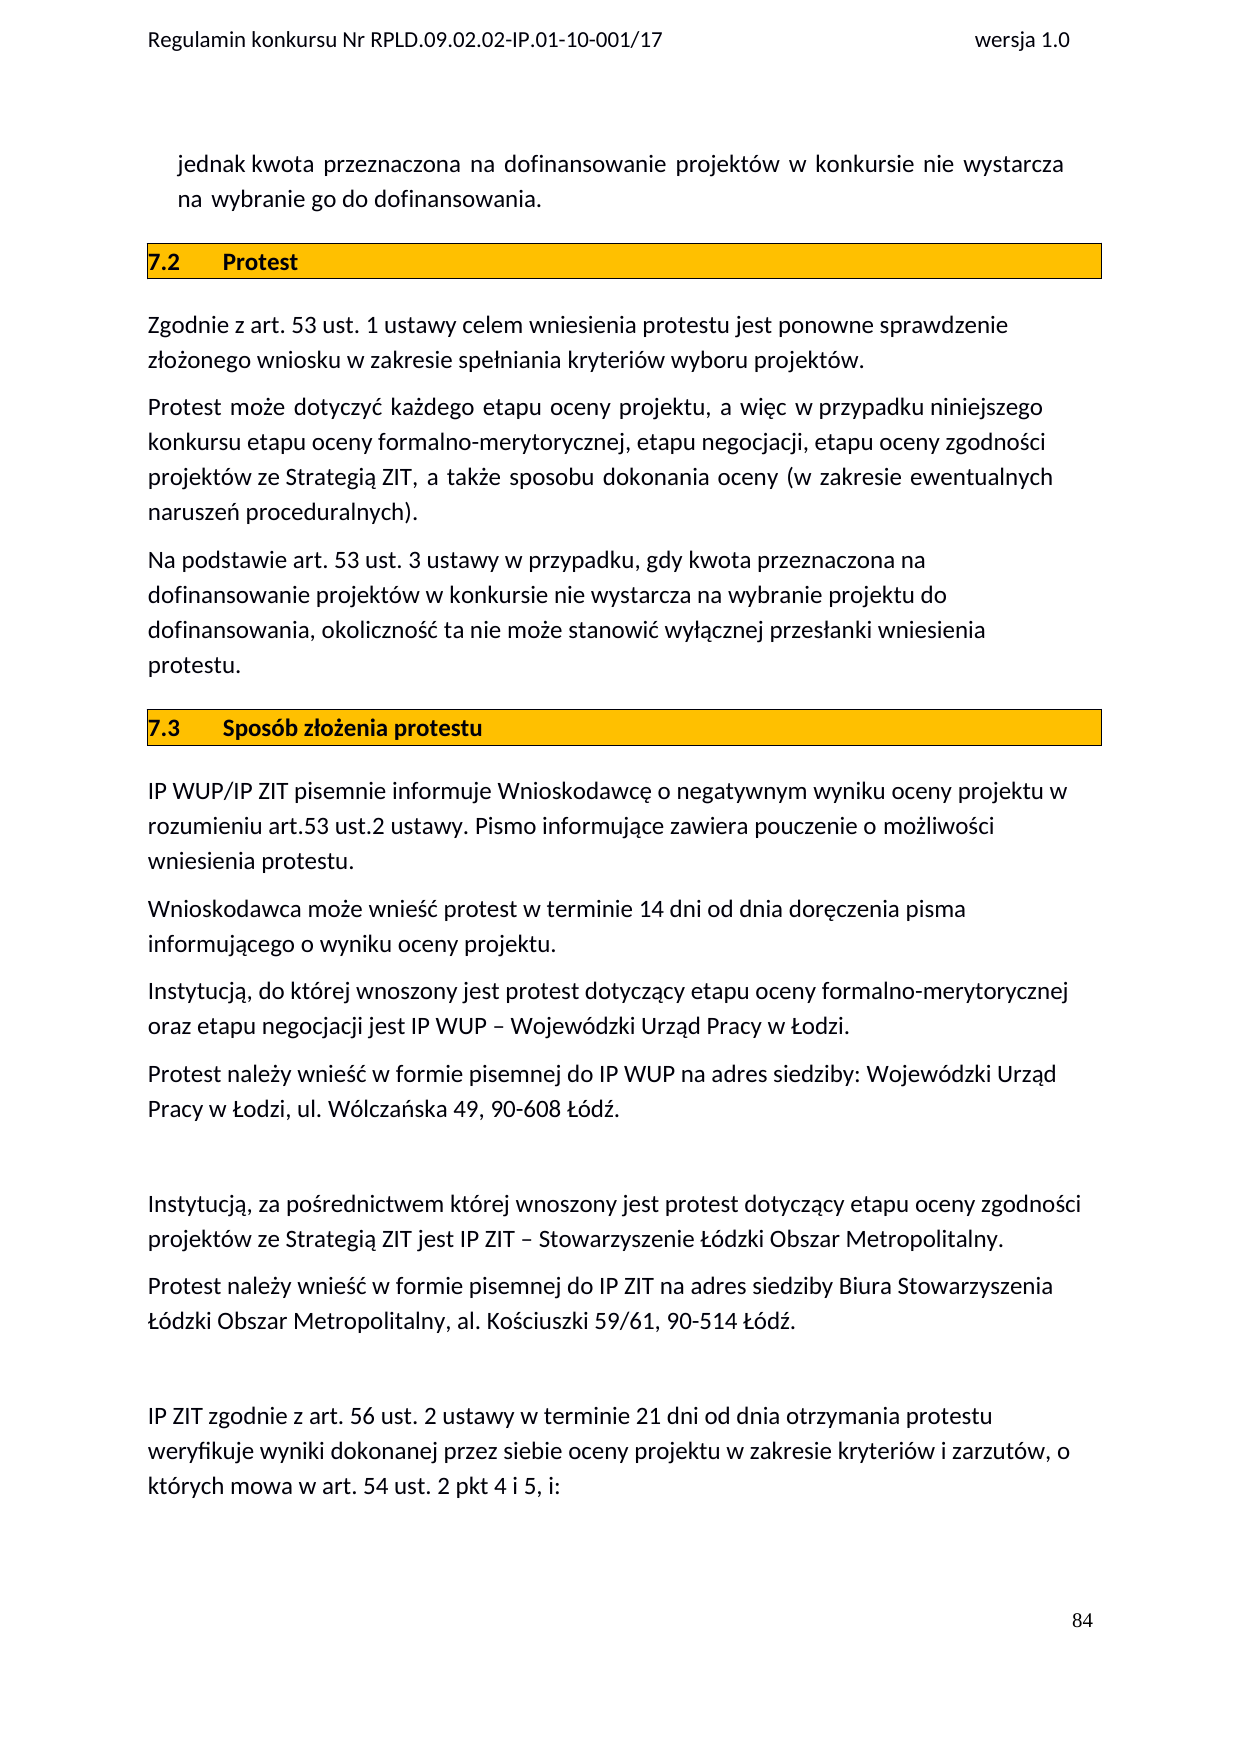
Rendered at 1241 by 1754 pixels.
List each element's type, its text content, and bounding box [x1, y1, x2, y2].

text Zgodnie z art. 53 ust. 1 ustawy celem wniesienia protestu jest ponowne sprawdzenie złożonego wniosku w zakresie spełniania kryteriów wyboru projektów. [148, 309, 1081, 374]
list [148, 148, 1081, 213]
text IP WUP/IP ZIT pisemnie informuje Wnioskodawcę o negatywnym wyniku oceny projektu w rozumieniu art.53 ust.2 ustawy. Pismo informujące zawiera pouczenie o możliwości wniesienia protestu. [148, 775, 1092, 876]
text Protest należy wnieść w formie pisemnej do IP WUP na adres siedziby: Wojewódzki Urząd Pracy w Łodzi, ul. Wólczańska 49, 90-608 Łódź. [148, 1058, 1092, 1123]
text Instytucją, za pośrednictwem której wnoszony jest protest dotyczący etapu oceny zgodności projektów ze Strategią ZIT jest IP ZIT – Stowarzyszenie Łódzki Obszar Metropolitalny. [148, 1188, 1092, 1253]
text Protest może dotyczyć każdego etapu oceny projektu, a więc w przypadku niniejszego konkursu etapu oceny formalno-merytorycznej, etapu negocjacji, etapu oceny zgodności projektów ze Strategią ZIT, a także sposobu dokonania oceny (w zakresie ewentualnych naruszeń proceduralnych). [148, 391, 1081, 527]
list Protest [148, 244, 1101, 278]
text Wnioskodawca może wnieść protest w terminie 14 dni od dnia doręczenia pisma informującego o wyniku oceny projektu. [148, 893, 1092, 958]
list Sposób złożenia protestu [148, 710, 1101, 745]
text Na podstawie art. 53 ust. 3 ustawy w przypadku, gdy kwota przeznaczona na dofinansowanie projektów w konkursie nie wystarcza na wybranie projektu do dofinansowania, okoliczność ta nie może stanowić wyłącznej przesłanki wniesienia protestu. [148, 544, 1082, 679]
text Instytucją, do której wnoszony jest protest dotyczący etapu oceny formalno-merytorycznej oraz etapu negocjacji jest IP WUP – Wojewódzki Urząd Pracy w Łodzi. [148, 975, 1092, 1041]
text Protest należy wnieść w formie pisemnej do IP ZIT na adres siedziby Biura Stowarzyszenia Łódzki Obszar Metropolitalny, al. Kościuszki 59/61, 90-514 Łódź. [148, 1270, 1092, 1336]
text IP ZIT zgodnie z art. 56 ust. 2 ustawy w terminie 21 dni od dnia otrzymania protestu weryfikuje wyniki dokonanej przez siebie oceny projektu w zakresie kryteriów i zarzutów, o których mowa w art. 54 ust. 2 pkt 4 i 5, i: [148, 1400, 1092, 1501]
